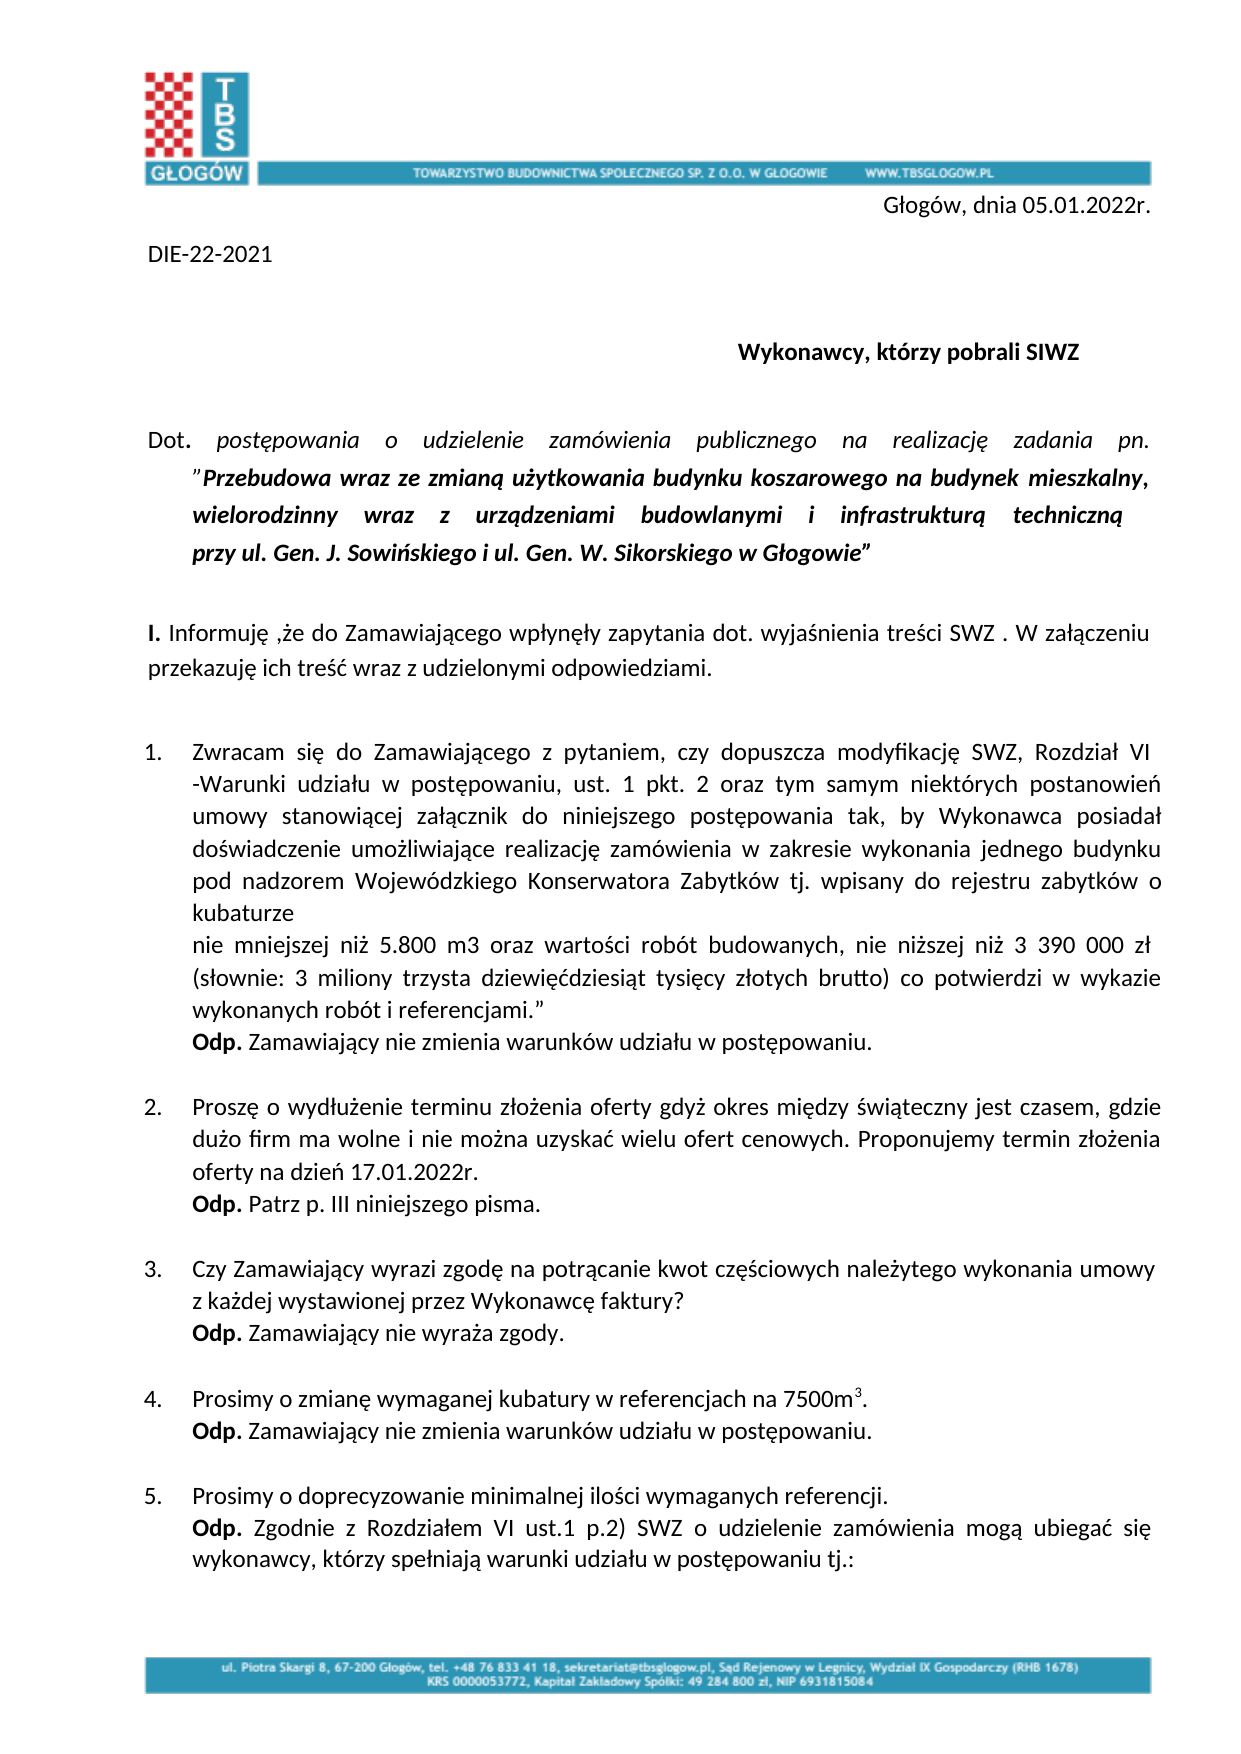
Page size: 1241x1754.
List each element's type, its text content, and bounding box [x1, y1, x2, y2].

list Prosimy o zmianę wymaganej kubatury w referencjach na 7500m3. [162, 1383, 1163, 1413]
text I. Informuję ,że do Zamawiającego wpłynęły zapytania dot. wyjaśnienia treści SWZ . W załączeniu przekazuję ich treść wraz z udzielonymi odpowiedziami. [148, 617, 1152, 682]
text Odp. Patrz p. III niniejszego pisma. [192, 1188, 1163, 1218]
text Odp. Zamawiający nie zmienia warunków udziału w postępowaniu. [192, 1027, 1163, 1057]
list Czy Zamawiający wyrazi zgodę na potrącanie kwot częściowych należytego wykonania umowy z każdej wystawionej przez Wykonawcę faktury? [162, 1253, 1163, 1316]
list Proszę o wydłużenie terminu złożenia oferty gdyż okres między świąteczny jest czasem, gdzie dużo firm ma wolne i nie można uzyskać wielu ofert cenowych. Proponujemy termin złożenia oferty na dzień 17.01.2022r. [162, 1091, 1163, 1186]
text Wykonawcy, którzy pobrali SIWZ [738, 336, 1152, 367]
text Głogów, dnia 05.01.2022r. [148, 189, 1152, 220]
list Prosimy o doprecyzowanie minimalnej ilości wymaganych referencji. [162, 1480, 1163, 1511]
list Zwracam się do Zamawiającego z pytaniem, czy dopuszcza modyfikację SWZ, Rozdział VI -Warunki udziału w postępowaniu, ust. 1 pkt. 2 oraz tym samym niektórych postanowień umowy stanowiącej załącznik do niniejszego postępowania tak, by Wykonawca posiadał doświadczenie umożliwiające realizację zamówienia w zakresie wykonania jednego budynku pod nadzorem Wojewódzkiego Konserwatora Zabytków tj. wpisany do rejestru zabytków o kubaturze nie mniejszej niż 5.800 m3 oraz wartości robót budowanych, nie niższej niż 3 390 000 zł (słownie: 3 miliony trzysta dziewięćdziesiąt tysięcy złotych brutto) co potwierdzi w wykazie wykonanych robót i referencjami.” [162, 736, 1163, 1025]
text DIE-22-2021 [148, 238, 1152, 269]
text Odp. Zamawiający nie wyraża zgody. [192, 1317, 1163, 1348]
text Odp. Zamawiający nie zmienia warunków udziału w postępowaniu. [192, 1415, 1163, 1446]
text Dot. postępowania o udzielenie zamówienia publicznego na realizację zadania pn. ”Przebudowa wraz ze zmianą użytkowania budynku koszarowego na budynek mieszkalny, wielorodzinny wraz z urządzeniami budowlanymi i infrastrukturą techniczną przy ul. Gen. J. Sowińskiego i ul. Gen. W. Sikorskiego w Głogowie” [148, 417, 1152, 567]
text Odp. Zgodnie z Rozdziałem VI ust.1 p.2) SWZ o udzielenie zamówienia mogą ubiegać się wykonawcy, którzy spełniają warunki udziału w postępowaniu tj.: [192, 1512, 1152, 1573]
